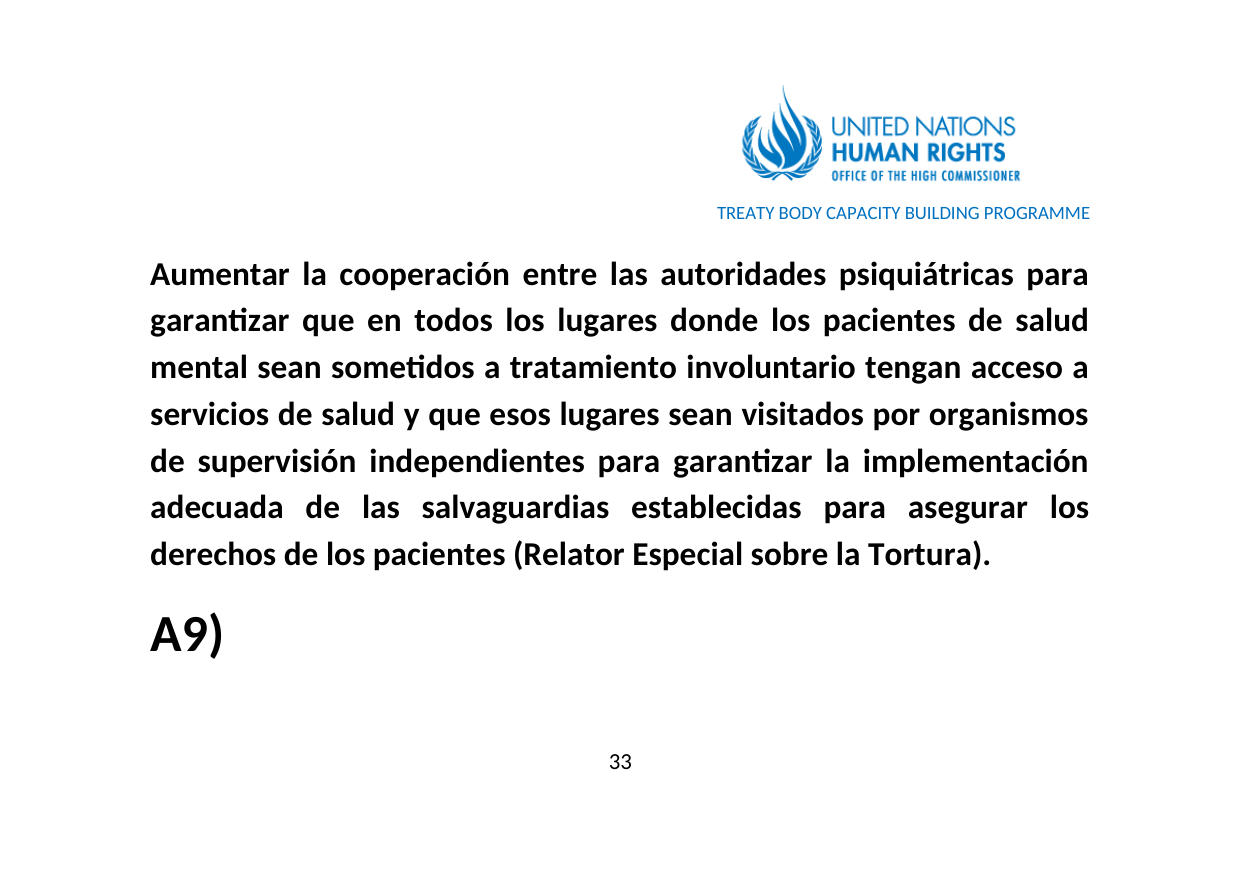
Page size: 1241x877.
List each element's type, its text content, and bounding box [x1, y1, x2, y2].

picture [729, 73, 1036, 202]
text A9) [150, 601, 1090, 664]
text Aumentar la cooperación entre las autoridades psiquiátricas para garantizar que en todos los lugares donde los pacientes de salud mental sean sometidos a tratamiento involuntario tengan acceso a servicios de salud y que esos lugares sean visitados por organismos de supervisión independientes para garantizar la implementación adecuada de las salvaguardias establecidas para asegurar los derechos de los pacientes (Relator Especial sobre la Tortura). [150, 252, 1090, 574]
